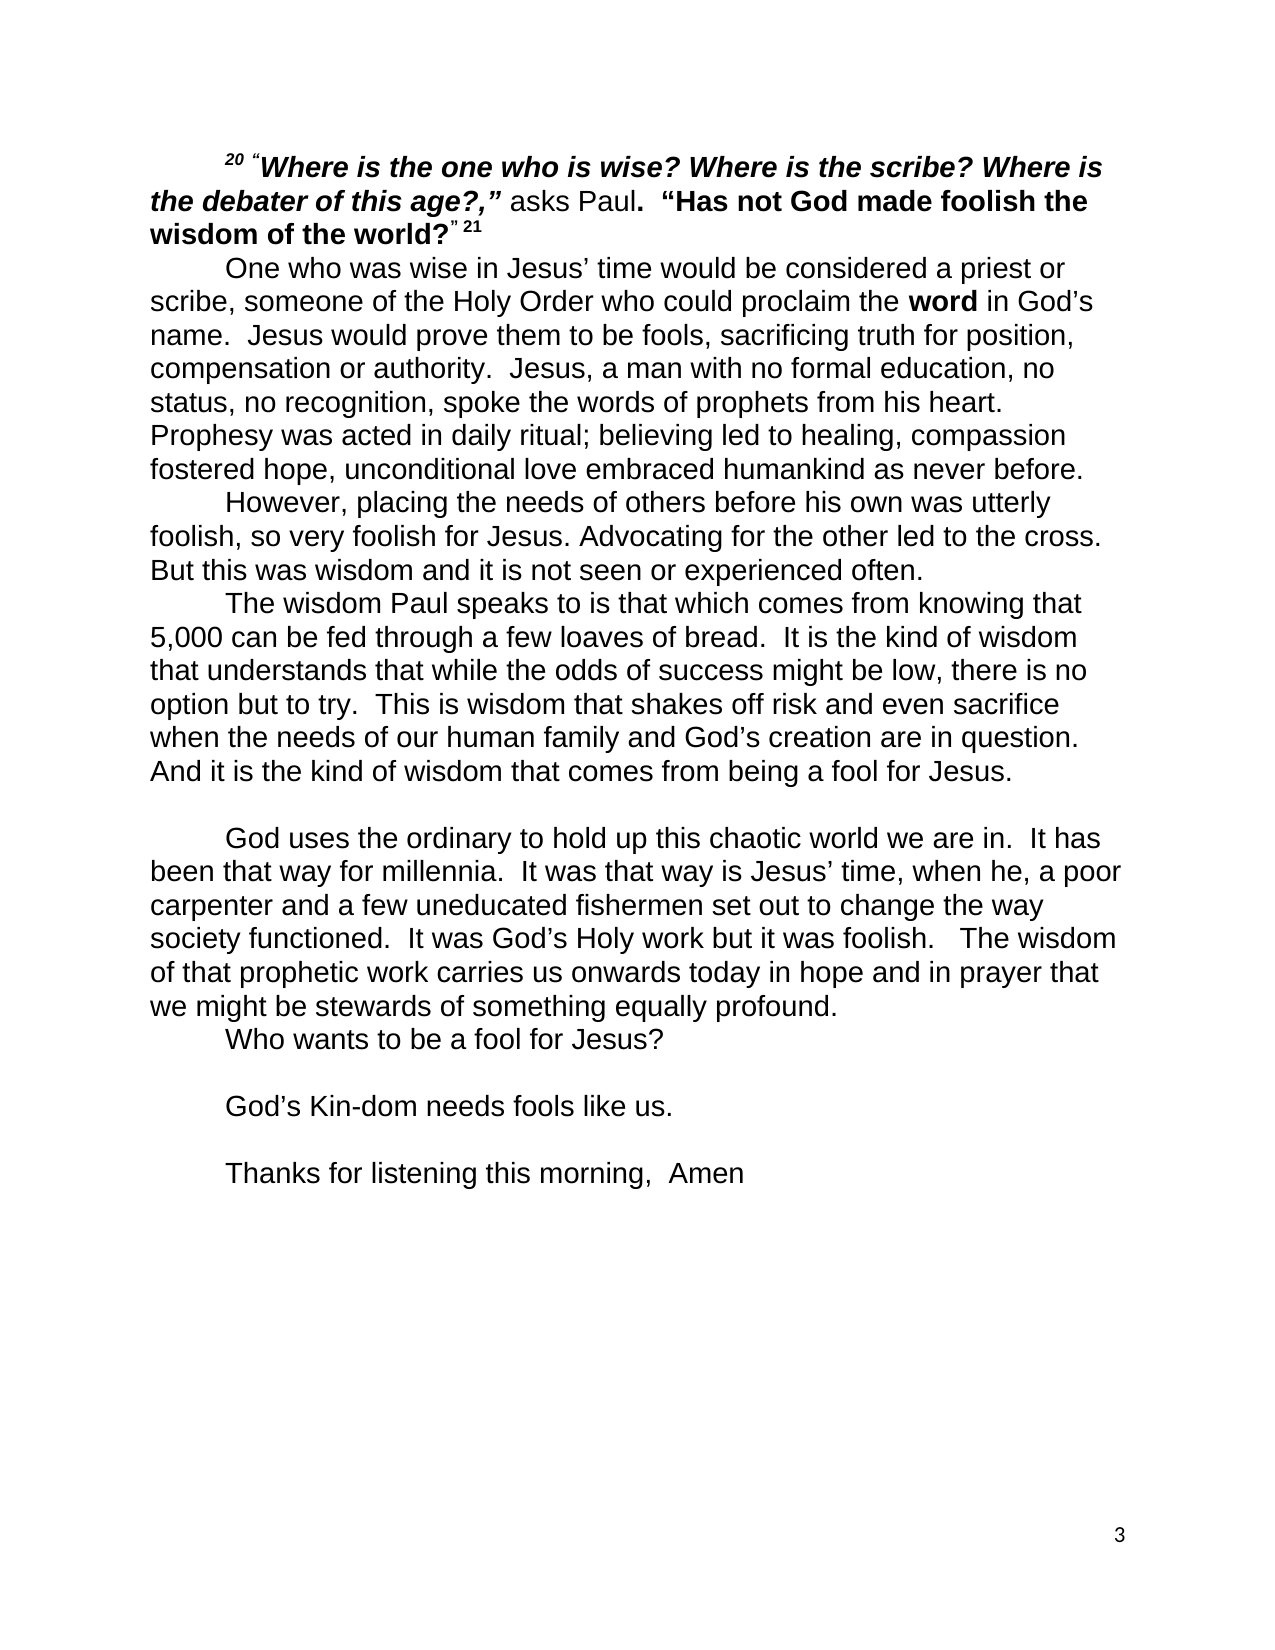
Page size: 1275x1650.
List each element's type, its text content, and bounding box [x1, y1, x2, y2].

text Who wants to be a fool for Jesus? [150, 1022, 1125, 1056]
text However, placing the needs of others before his own was utterly foolish, so very foolish for Jesus. Advocating for the other led to the cross. But this was wisdom and it is not seen or experienced often. [150, 485, 1125, 586]
text Thanks for listening this morning, Amen [150, 1156, 1125, 1190]
text God’s Kin-dom needs fools like us. [150, 1089, 1125, 1123]
text God uses the ordinary to hold up this chaotic world we are in. It has been that way for millennia. It was that way is Jesus’ time, when he, a poor carpenter and a few uneducated fishermen set out to change the way society functioned. It was God’s Holy work but it was foolish. The wisdom of that prophetic work carries us onwards today in hope and in prayer that we might be stewards of something equally profound. [150, 821, 1125, 1022]
text One who was wise in Jesus’ time would be considered a priest or scribe, someone of the Holy Order who could proclaim the word in God’s name. Jesus would prove them to be fools, sacrificing truth for position, compensation or authority. Jesus, a man with no formal education, no status, no recognition, spoke the words of prophets from his heart. Prophesy was acted in daily ritual; believing led to healing, compassion fostered hope, unconditional love embraced humankind as never before. [150, 251, 1125, 485]
text 20 “Where is the one who is wise? Where is the scribe? Where is the debater of this age?,” asks Paul. “Has not God made foolish the wisdom of the world?” 21 [150, 150, 1125, 251]
text The wisdom Paul speaks to is that which comes from knowing that 5,000 can be fed through a few loaves of bread. It is the kind of wisdom that understands that while the odds of success might be low, there is no option but to try. This is wisdom that shakes off risk and even sacrifice when the needs of our human family and God’s creation are in question. And it is the kind of wisdom that comes from being a fool for Jesus. [150, 586, 1125, 787]
